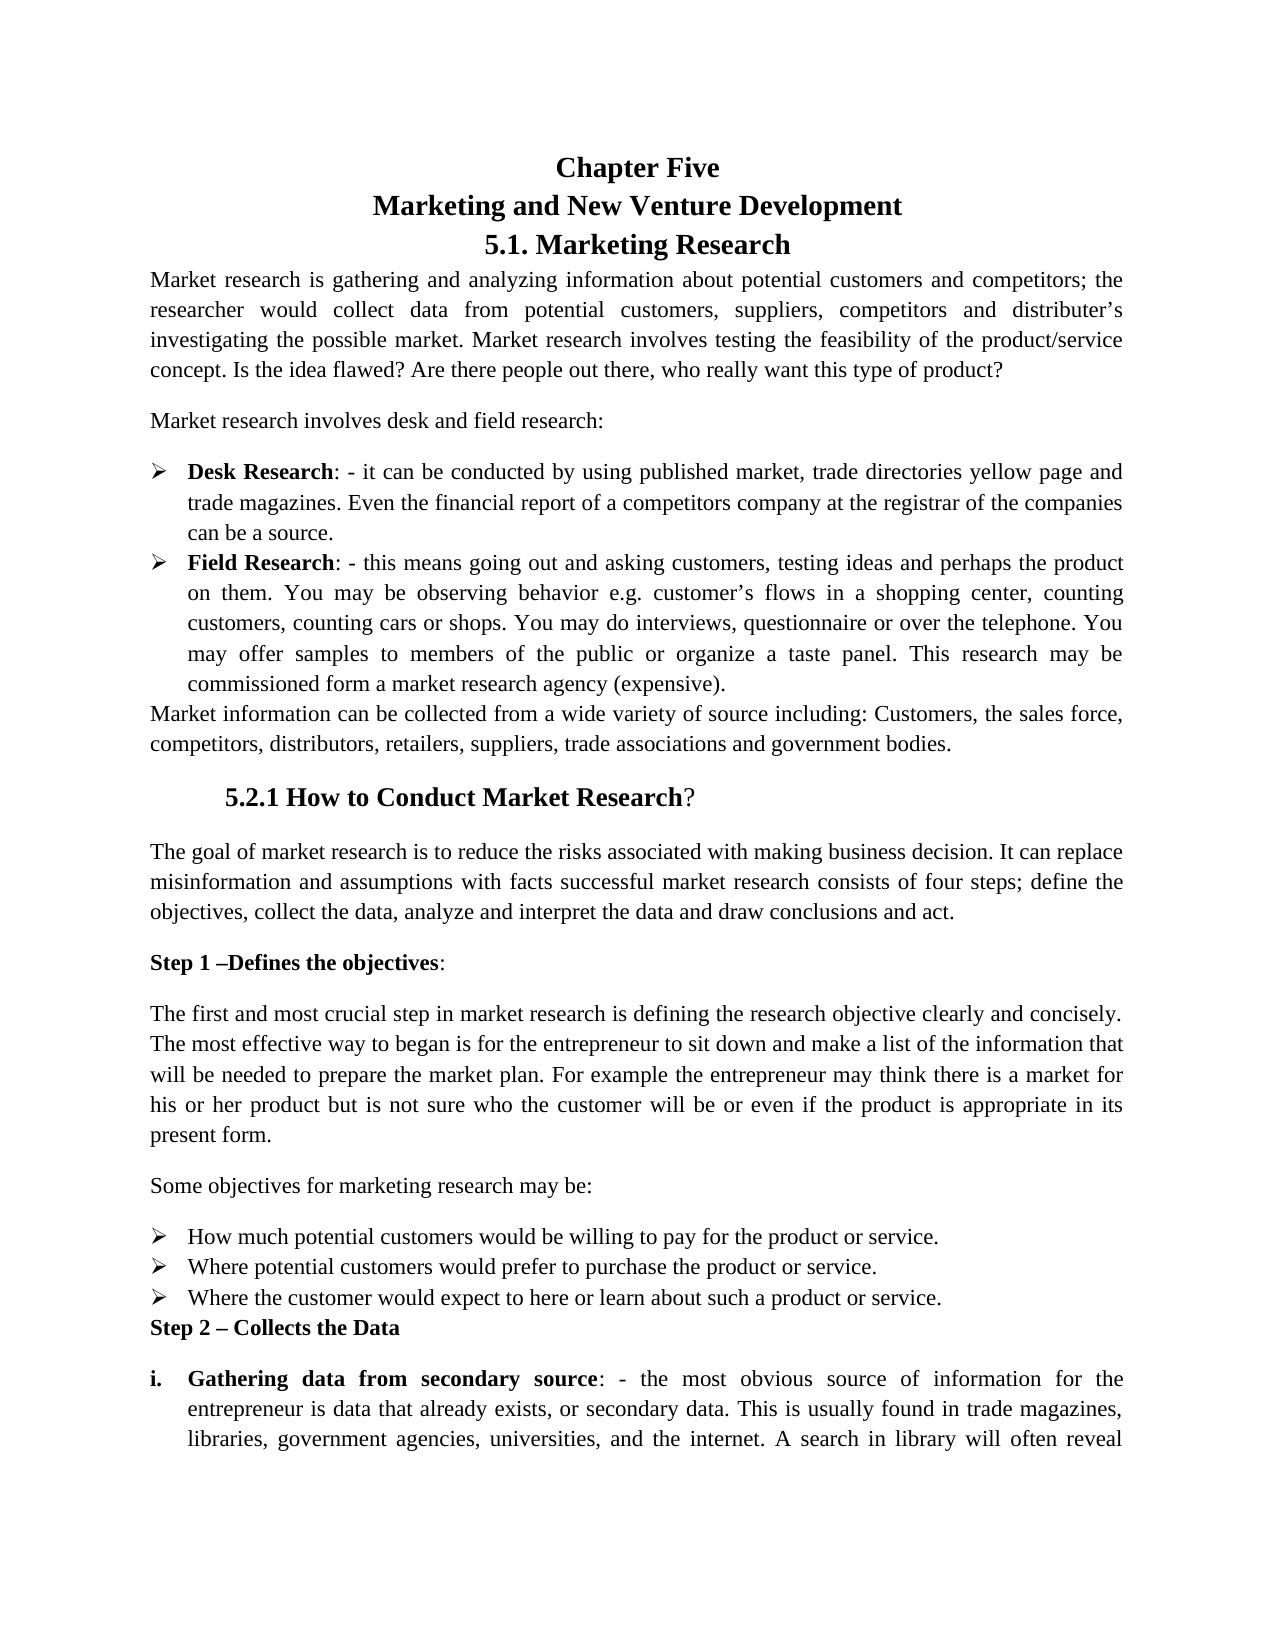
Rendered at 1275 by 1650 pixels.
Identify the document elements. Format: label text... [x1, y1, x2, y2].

text Chapter Five [150, 150, 1125, 183]
text Market research involves desk and field research: [150, 407, 1125, 434]
text Step 1 –Defines the objectives: [150, 949, 1125, 976]
text Market research is gathering and analyzing information about potential customers and competitors; the researcher would collect data from potential customers, suppliers, competitors and distributer’s investigating the possible market. Market research involves testing the feasibility of the product/service concept. Is the idea flawed? Are there people out there, who really want this type of product? [150, 266, 1125, 383]
text Marketing and New Venture Development [150, 188, 1125, 222]
text The goal of market research is to reduce the risks associated with making business decision. It can replace misinformation and assumptions with facts successful market research consists of four steps; define the objectives, collect the data, analyze and interpret the data and draw conclusions and act. [150, 838, 1125, 924]
text 5.2.1 How to Conduct Market Research? [150, 781, 1125, 812]
list Field Research: - this means going out and asking customers, testing ideas and perhaps the product on them. You may be observing behavior e.g. customer’s flows in a shopping center, counting customers, counting cars or shops. You may do interviews, questionnaire or over the telephone. You may offer samples to members of the public or organize a taste panel. This research may be commissioned form a market research agency (expensive). [150, 549, 1125, 696]
text Some objectives for marketing research may be: [150, 1172, 1125, 1198]
text Step 2 – Collects the Data [150, 1314, 1125, 1340]
list How much potential customers would be willing to pay for the product or service. [150, 1223, 1125, 1249]
text Market information can be collected from a wide variety of source including: Customers, the sales force, competitors, distributors, retailers, suppliers, trade associations and government bodies. [150, 700, 1125, 757]
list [150, 1365, 1125, 1452]
list Where the customer would expect to here or learn about such a product or service. [150, 1284, 1125, 1310]
text 5.1. Marketing Research [150, 227, 1125, 261]
list Where potential customers would prefer to purchase the product or service. [150, 1253, 1125, 1280]
text The first and most crucial step in market research is defining the research objective clearly and concisely. The most effective way to began is for the entrepreneur to sit down and make a list of the information that will be needed to prepare the market plan. For example the entrepreneur may think there is a market for his or her product but is not sure who the customer will be or even if the product is appropriate in its present form. [150, 1000, 1125, 1147]
list Desk Research: - it can be conducted by using published market, trade directories yellow page and trade magazines. Even the financial report of a competitors company at the registrar of the companies can be a source. [150, 458, 1125, 545]
